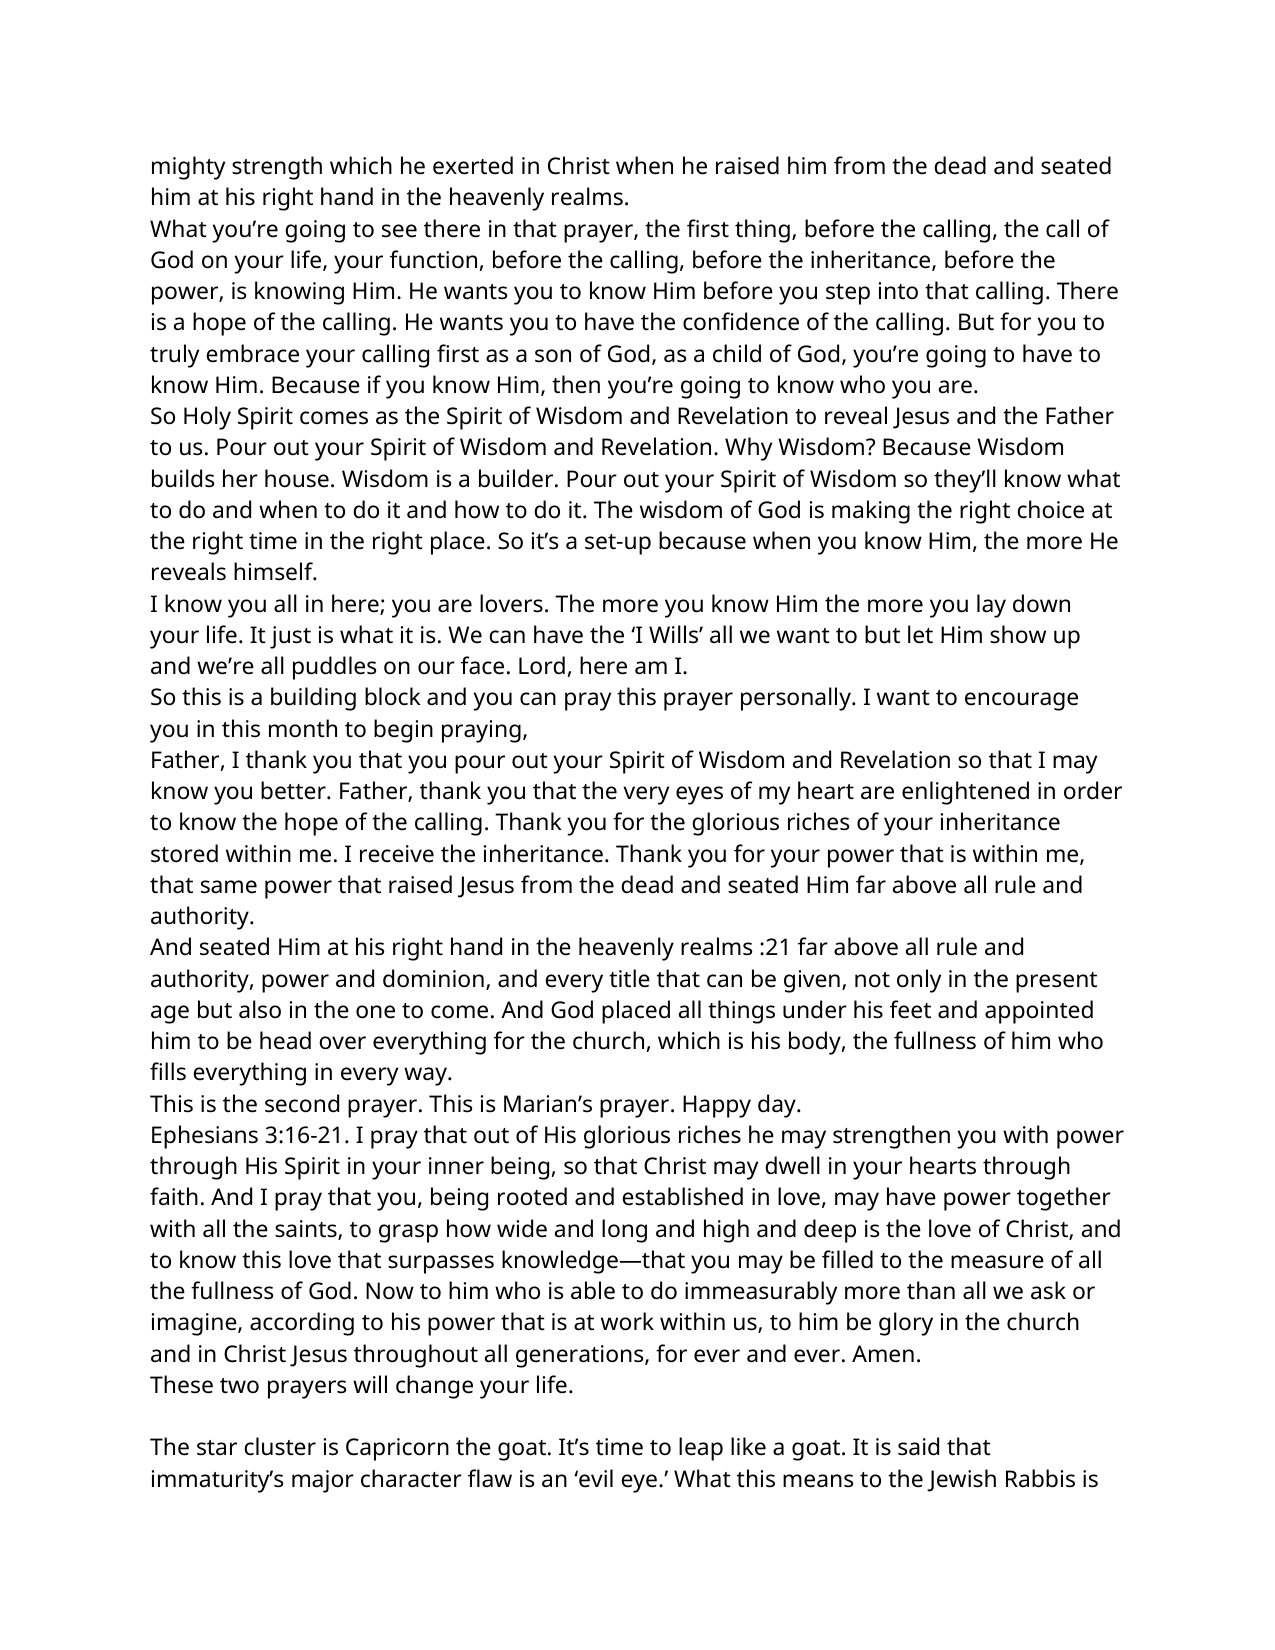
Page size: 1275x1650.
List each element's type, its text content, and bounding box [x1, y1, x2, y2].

text So this is a building block and you can pray this prayer personally. I want to encourage you in this month to begin praying, [150, 681, 1125, 744]
text Father, I thank you that you pour out your Spirit of Wisdom and Revelation so that I may know you better. Father, thank you that the very eyes of my heart are enlightened in order to know the hope of the calling. Thank you for the glorious riches of your inheritance stored within me. I receive the inheritance. Thank you for your power that is within me, that same power that raised Jesus from the dead and seated Him far above all rule and authority. [150, 744, 1125, 931]
text So Holy Spirit comes as the Spirit of Wisdom and Revelation to reveal Jesus and the Father to us. Pour out your Spirit of Wisdom and Revelation. Why Wisdom? Because Wisdom builds her house. Wisdom is a builder. Pour out your Spirit of Wisdom so they’ll know what to do and when to do it and how to do it. The wisdom of God is making the right choice at the right time in the right place. So it’s a set-up because when you know Him, the more He reveals himself. [150, 400, 1125, 587]
text These two prayers will change your life. [150, 1369, 1125, 1400]
text I know you all in here; you are lovers. The more you know Him the more you lay down your life. It just is what it is. We can have the ‘I Wills’ all we want to but let Him show up and we’re all puddles on our face. Lord, here am I. [150, 587, 1125, 681]
text Ephesians 3:16-21. I pray that out of His glorious riches he may strengthen you with power through His Spirit in your inner being, so that Christ may dwell in your hearts through faith. And I pray that you, being rooted and established in love, may have power together with all the saints, to grasp how wide and long and high and deep is the love of Christ, and to know this love that surpasses knowledge—that you may be filled to the measure of all the fullness of God. Now to him who is able to do immeasurably more than all we ask or imagine, according to his power that is at work within us, to him be glory in the church and in Christ Jesus throughout all generations, for ever and ever. Amen. [150, 1119, 1125, 1369]
text This is the second prayer. This is Marian’s prayer. Happy day. [150, 1087, 1125, 1119]
text What you’re going to see there in that prayer, the first thing, before the calling, the call of God on your life, your function, before the calling, before the inheritance, before the power, is knowing Him. He wants you to know Him before you step into that calling. There is a hope of the calling. He wants you to have the confidence of the calling. But for you to truly embrace your calling first as a son of God, as a child of God, you’re going to have to know Him. Because if you know Him, then you’re going to know who you are. [150, 212, 1125, 400]
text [150, 150, 1125, 212]
text And seated Him at his right hand in the heavenly realms :21 far above all rule and authority, power and dominion, and every title that can be given, not only in the present age but also in the one to come. And God placed all things under his feet and appointed him to be head over everything for the church, which is his body, the fullness of him who fills everything in every way. [150, 931, 1125, 1087]
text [150, 1431, 1125, 1494]
